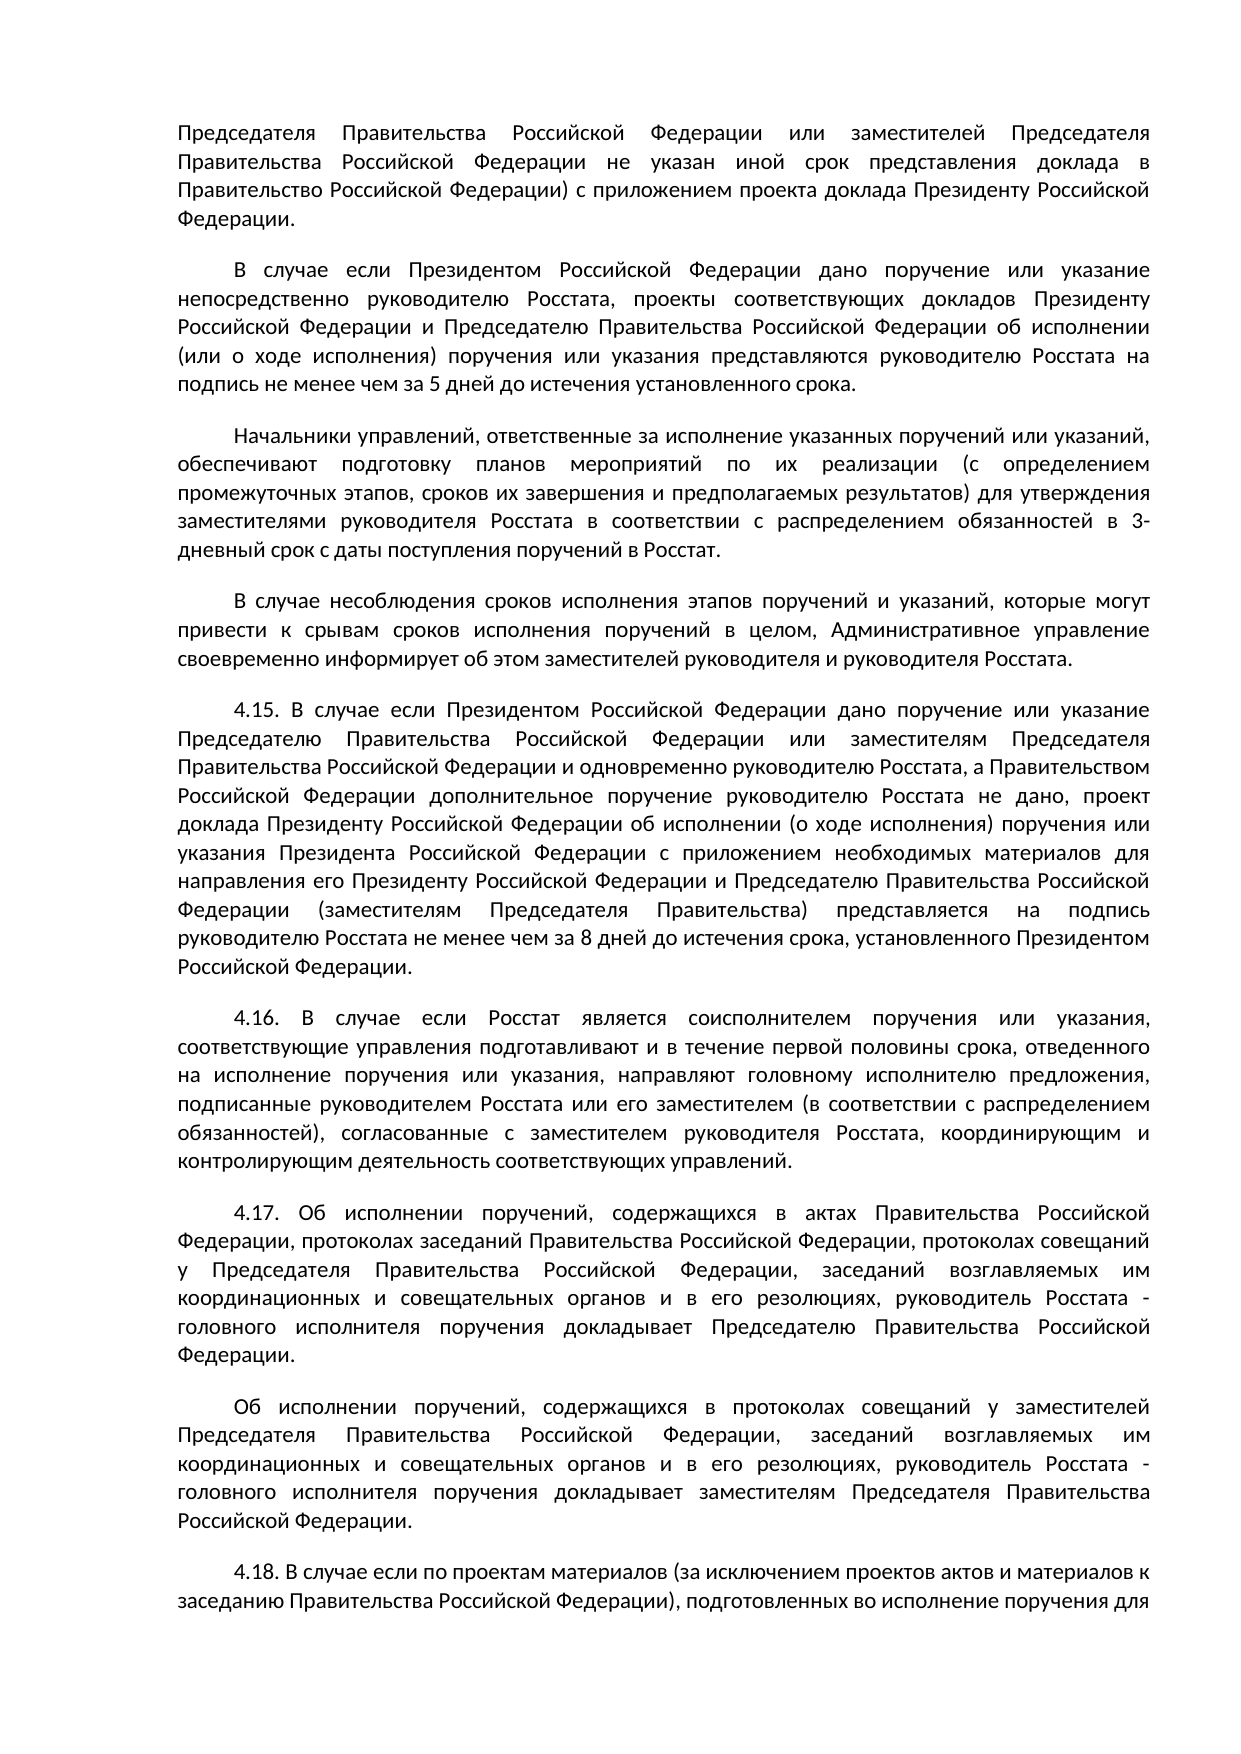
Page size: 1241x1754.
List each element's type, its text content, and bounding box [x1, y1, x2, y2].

text Начальники управлений, ответственные за исполнение указанных поручений или указаний, обеспечивают подготовку планов мероприятий по их реализации (с определением промежуточных этапов, сроков их завершения и предполагаемых результатов) для утверждения заместителями руководителя Росстата в соответствии с распределением обязанностей в 3-дневный срок с даты поступления поручений в Росстат. [177, 421, 1152, 563]
text 4.16. В случае если Росстат является соисполнителем поручения или указания, соответствующие управления подготавливают и в течение первой половины срока, отведенного на исполнение поручения или указания, направляют головному исполнителю предложения, подписанные руководителем Росстата или его заместителем (в соответствии с распределением обязанностей), согласованные с заместителем руководителя Росстата, координирующим и контролирующим деятельность соответствующих управлений. [177, 1003, 1152, 1174]
text В случае если Президентом Российской Федерации дано поручение или указание непосредственно руководителю Росстата, проекты соответствующих докладов Президенту Российской Федерации и Председателю Правительства Российской Федерации об исполнении (или о ходе исполнения) поручения или указания представляются руководителю Росстата на подпись не менее чем за 5 дней до истечения установленного срока. [177, 255, 1152, 398]
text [177, 118, 1152, 232]
text 4.15. В случае если Президентом Российской Федерации дано поручение или указание Председателю Правительства Российской Федерации или заместителям Председателя Правительства Российской Федерации и одновременно руководителю Росстата, а Правительством Российской Федерации дополнительное поручение руководителю Росстата не дано, проект доклада Президенту Российской Федерации об исполнении (о ходе исполнения) поручения или указания Президента Российской Федерации с приложением необходимых материалов для направления его Президенту Российской Федерации и Председателю Правительства Российской Федерации (заместителям Председателя Правительства) представляется на подпись руководителю Росстата не менее чем за 8 дней до истечения срока, установленного Президентом Российской Федерации. [177, 695, 1152, 980]
text В случае несоблюдения сроков исполнения этапов поручений и указаний, которые могут привести к срывам сроков исполнения поручений в целом, Административное управление своевременно информирует об этом заместителей руководителя и руководителя Росстата. [177, 586, 1152, 672]
text 4.17. Об исполнении поручений, содержащихся в актах Правительства Российской Федерации, протоколах заседаний Правительства Российской Федерации, протоколах совещаний у Председателя Правительства Российской Федерации, заседаний возглавляемых им координационных и совещательных органов и в его резолюциях, руководитель Росстата - головного исполнителя поручения докладывает Председателю Правительства Российской Федерации. [177, 1197, 1152, 1369]
text Об исполнении поручений, содержащихся в протоколах совещаний у заместителей Председателя Правительства Российской Федерации, заседаний возглавляемых им координационных и совещательных органов и в его резолюциях, руководитель Росстата - головного исполнителя поручения докладывает заместителям Председателя Правительства Российской Федерации. [177, 1392, 1152, 1534]
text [177, 1557, 1152, 1614]
